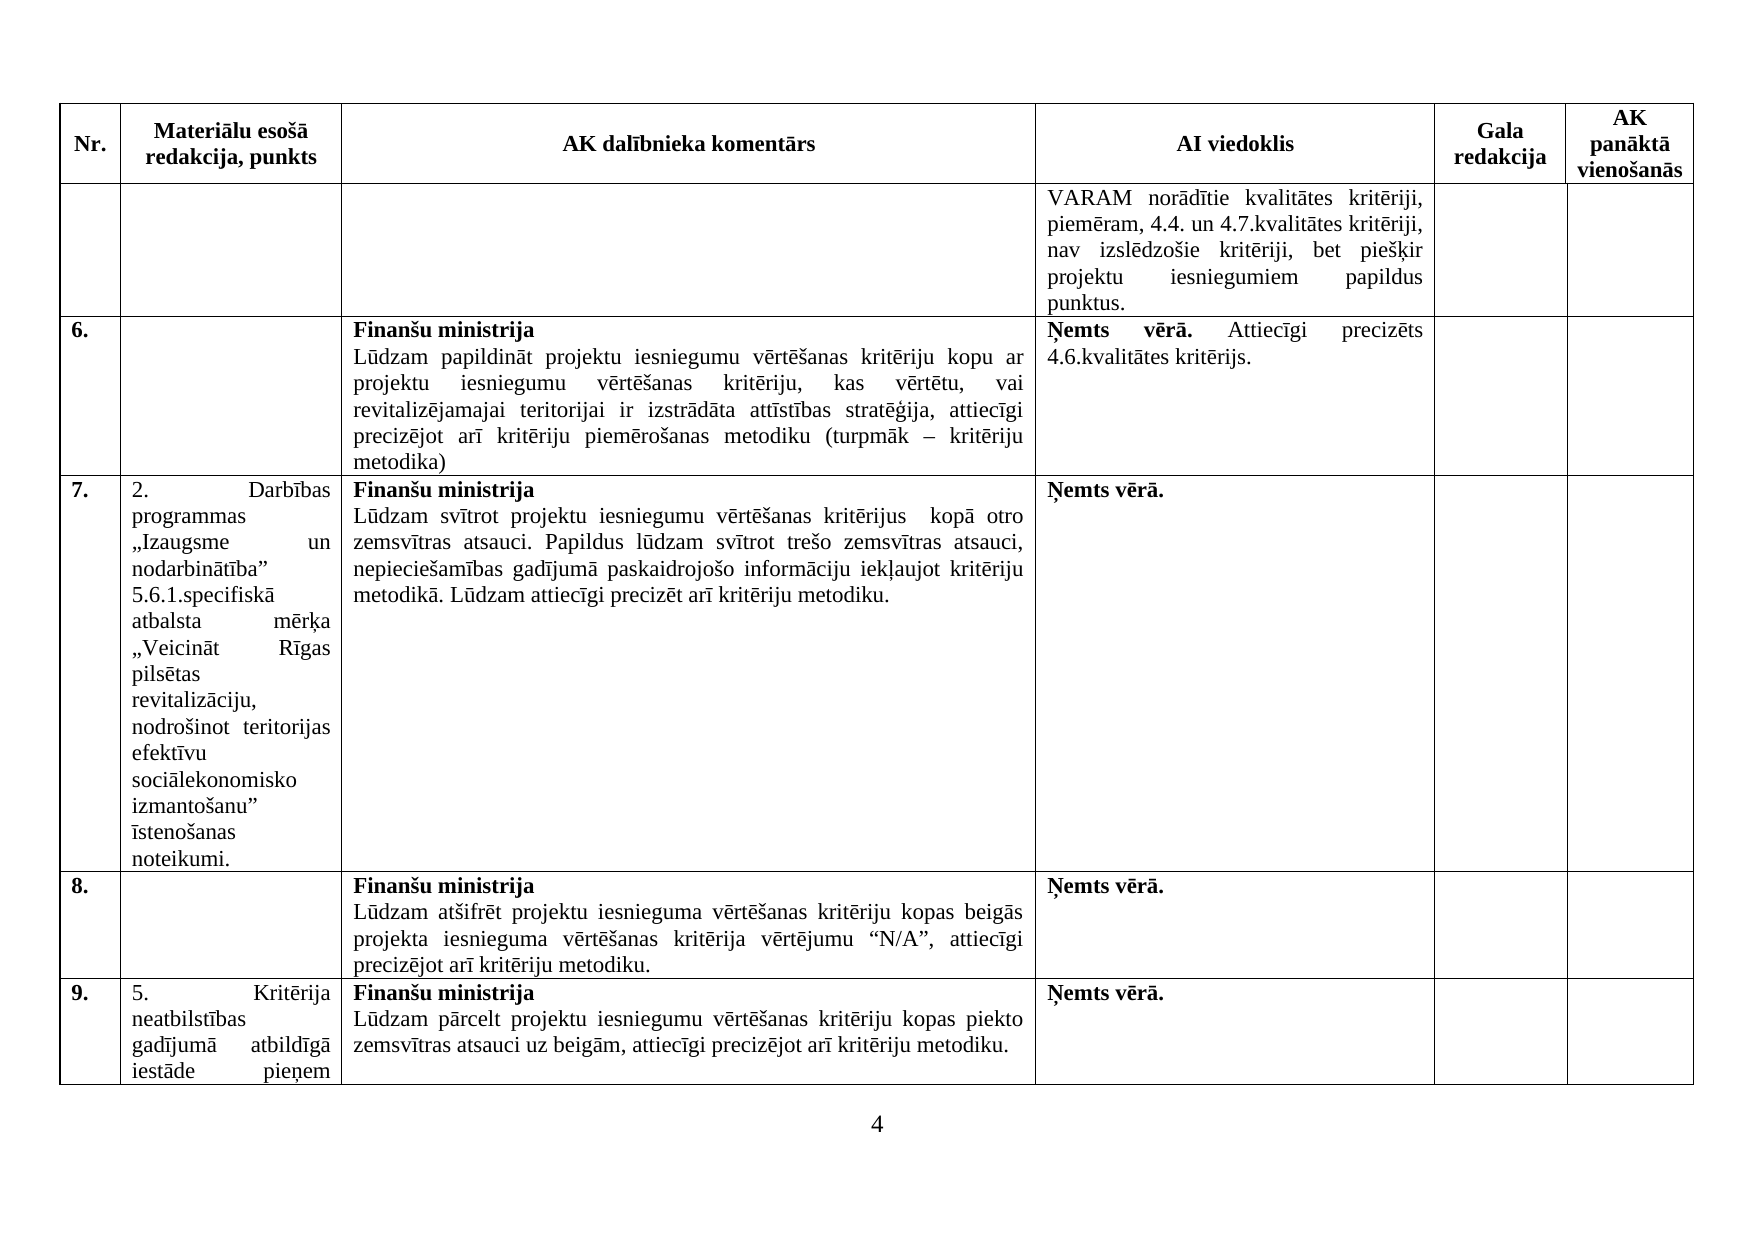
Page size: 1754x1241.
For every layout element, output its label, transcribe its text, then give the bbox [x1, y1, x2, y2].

table_cell [1568, 476, 1693, 871]
table_cell 8. [61, 872, 120, 977]
table_cell [1435, 872, 1567, 977]
table_cell Ņemts vērā. [1036, 872, 1434, 977]
table_cell Ņemts vērā. Attiecīgi precizēts 4.6.kvalitātes kritērijs. [1036, 317, 1434, 475]
table_cell [1568, 872, 1693, 977]
table_cell 6. [61, 317, 120, 475]
table_header Gala redakcija [1435, 104, 1565, 183]
table_cell Finanšu ministrija Lūdzam atšifrēt projektu iesnieguma vērtēšanas kritēriju kopas beigās projekta iesnieguma vērtēšanas kritērija vērtējumu “N/A”, attiecīgi precizējot arī kritēriju metodiku. [342, 872, 1035, 977]
table_cell 7. [61, 476, 120, 871]
table_header AI viedoklis [1036, 104, 1434, 183]
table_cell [342, 979, 1035, 1084]
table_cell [342, 184, 1035, 316]
table_cell [1435, 317, 1567, 475]
table_cell 2. Darbības programmas „Izaugsme un nodarbinātība” 5.6.1.specifiskā atbalsta mērķa „Veicināt Rīgas pilsētas revitalizāciju, nodrošinot teritorijas efektīvu sociālekonomisko izmantošanu” īstenošanas noteikumi. [121, 476, 341, 871]
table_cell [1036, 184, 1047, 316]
table_header AK dalībnieka komentārs [342, 104, 1035, 183]
table_cell Finanšu ministrija Lūdzam papildināt projektu iesniegumu vērtēšanas kritēriju kopu ar projektu iesniegumu vērtēšanas kritēriju, kas vērtētu, vai revitalizējamajai teritorijai ir izstrādāta attīstības stratēģija, attiecīgi precizējot arī kritēriju piemērošanas metodiku (turpmāk – kritēriju metodika) [342, 317, 1035, 475]
table_cell [1435, 979, 1567, 1084]
table_cell [1568, 317, 1693, 475]
table_header Nr. [61, 104, 120, 183]
table_header Materiālu esošā redakcija, punkts [121, 104, 341, 183]
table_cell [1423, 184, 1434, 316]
table_cell [121, 317, 341, 475]
table_cell Ņemts vērā. [1036, 979, 1434, 1084]
table_cell [1435, 184, 1567, 316]
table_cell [121, 979, 341, 1084]
table_cell [1568, 979, 1693, 1084]
table_cell [121, 872, 341, 977]
table_cell 9. [61, 979, 120, 1084]
table_cell Ņemts vērā. [1036, 476, 1434, 871]
table_cell [1435, 476, 1567, 871]
table_cell 5. [61, 184, 120, 316]
table_cell [121, 184, 341, 316]
table_cell Finanšu ministrija Lūdzam svītrot projektu iesniegumu vērtēšanas kritērijus kopā otro zemsvītras atsauci. Papildus lūdzam svītrot trešo zemsvītras atsauci, nepieciešamības gadījumā paskaidrojošo informāciju iekļaujot kritēriju metodikā. Lūdzam attiecīgi precizēt arī kritēriju metodiku. [342, 476, 1035, 871]
table_cell [1568, 184, 1693, 316]
